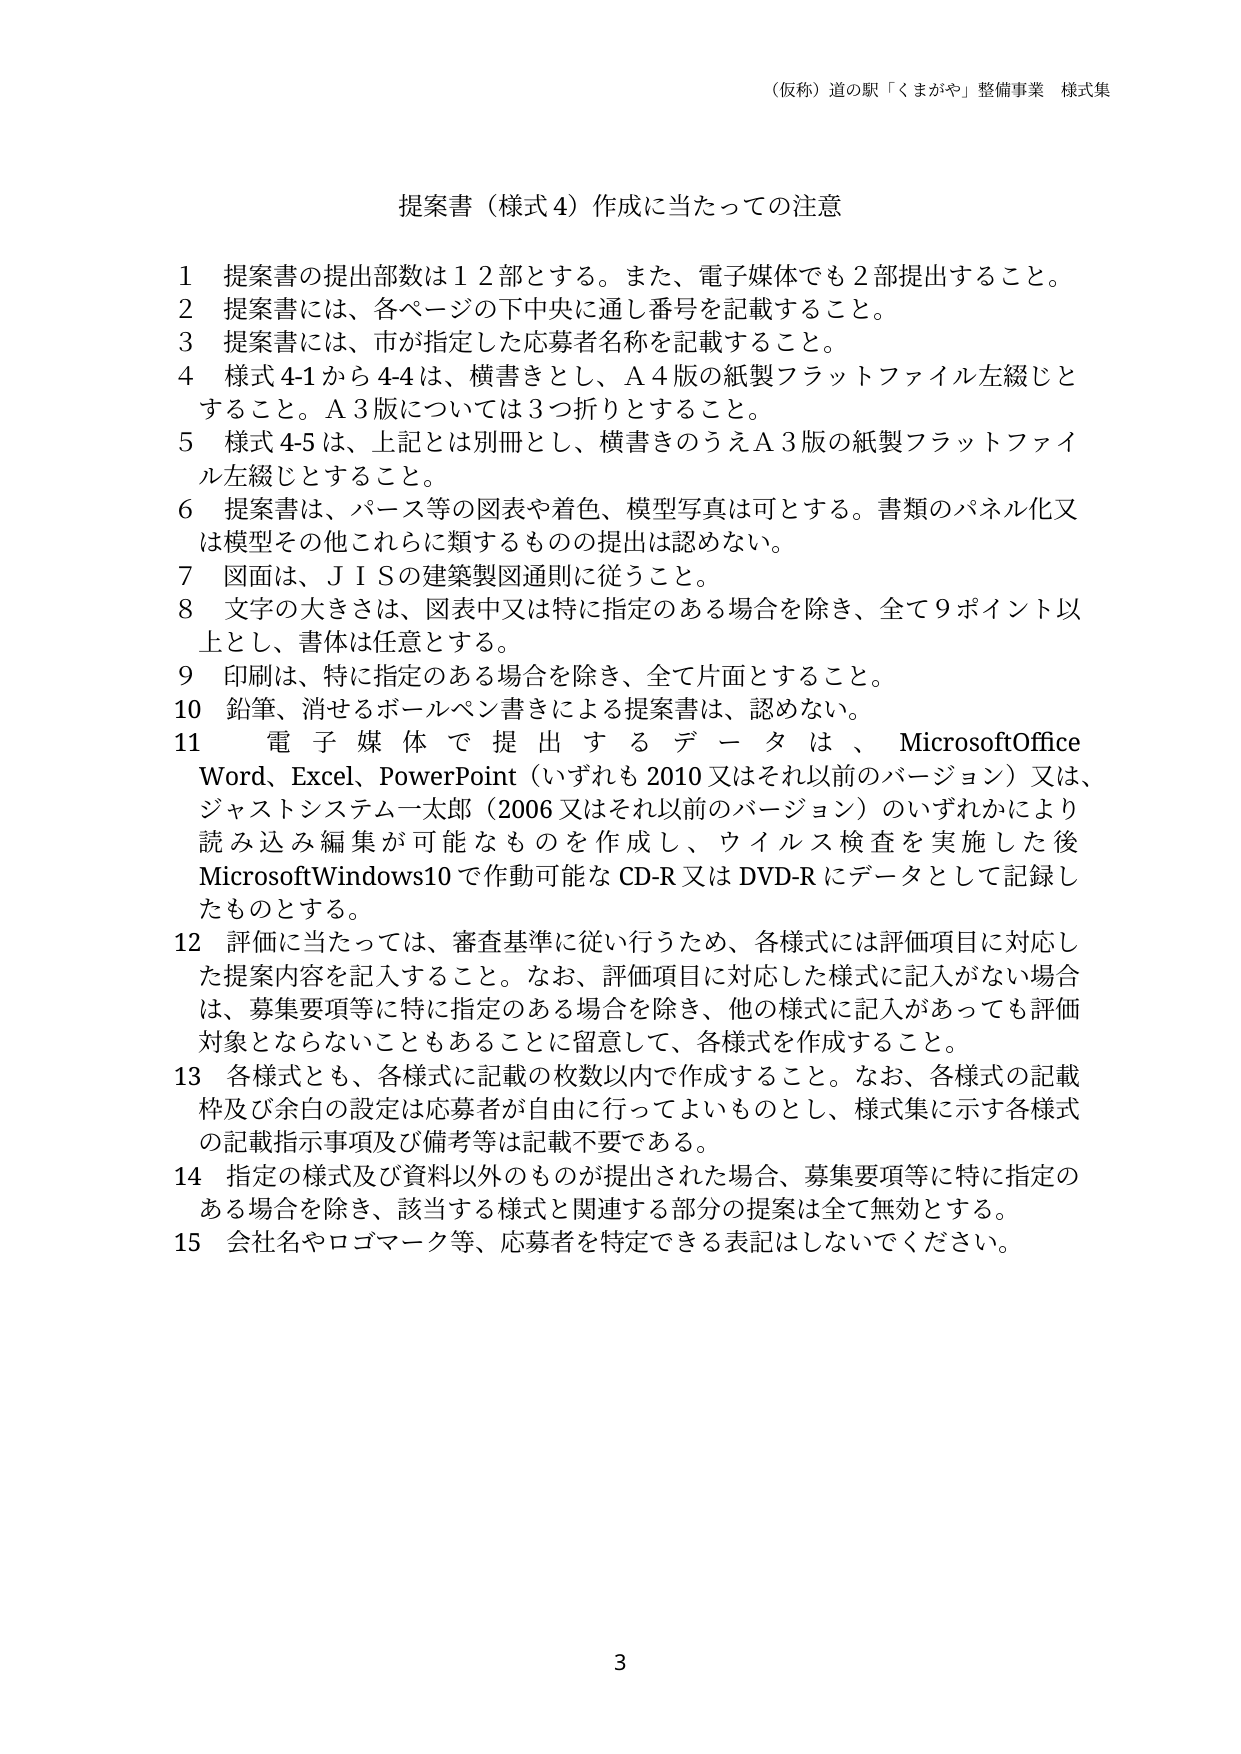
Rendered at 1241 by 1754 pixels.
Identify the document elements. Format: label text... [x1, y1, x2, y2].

text ６ 提案書は、パース等の図表や着色、模型写真は可とする。書類のパネル化又は模型その他これらに類するものの提出は認めない。 [174, 492, 1081, 558]
text 13 各様式とも、各様式に記載の枚数以内で作成すること。なお、各様式の記載枠及び余白の設定は応募者が自由に行ってよいものとし、様式集に示す各様式の記載指示事項及び備考等は記載不要である。 [174, 1058, 1081, 1158]
text 11 電子媒体で提出するデータは、MicrosoftOffice Word、Excel、PowerPoint（いずれも2010又はそれ以前のバージョン）又は、ジャストシステム一太郎（2006又はそれ以前のバージョン）のいずれかにより読み込み編集が可能なものを作成し、ウイルス検査を実施した後MicrosoftWindows10で作動可能なCD-R又はDVD-Rにデータとして記録したものとする。 [174, 725, 1081, 925]
text ２ 提案書には、各ページの下中央に通し番号を記載すること。 [174, 292, 1081, 325]
text 14 指定の様式及び資料以外のものが提出された場合、募集要項等に特に指定のある場合を除き、該当する様式と関連する部分の提案は全て無効とする。 [174, 1158, 1081, 1225]
text ３ 提案書には、市が指定した応募者名称を記載すること。 [174, 325, 1081, 358]
text ９ 印刷は、特に指定のある場合を除き、全て片面とすること。 [174, 658, 1081, 692]
text ７ 図面は、ＪＩＳの建築製図通則に従うこと。 [174, 558, 1081, 592]
text 提案書（様式4）作成に当たっての注意 [130, 186, 1110, 222]
text 12 評価に当たっては、審査基準に従い行うため、各様式には評価項目に対応した提案内容を記入すること。なお、評価項目に対応した様式に記入がない場合は、募集要項等に特に指定のある場合を除き、他の様式に記入があっても評価対象とならないこともあることに留意して、各様式を作成すること。 [174, 925, 1081, 1058]
text １ 提案書の提出部数は１２部とする。また、電子媒体でも２部提出すること。 [174, 258, 1081, 292]
text ８ 文字の大きさは、図表中又は特に指定のある場合を除き、全て９ポイント以上とし、書体は任意とする。 [174, 592, 1081, 658]
text ５ 様式4-5は、上記とは別冊とし、横書きのうえＡ３版の紙製フラットファイル左綴じとすること。 [174, 425, 1081, 492]
text 10 鉛筆、消せるボールペン書きによる提案書は、認めない。 [174, 692, 1081, 725]
text 15 会社名やロゴマーク等、応募者を特定できる表記はしないでください。 [174, 1225, 1081, 1258]
text ４ 様式4-1から4-4は、横書きとし、Ａ４版の紙製フラットファイル左綴じとすること。Ａ３版については３つ折りとすること。 [174, 358, 1081, 425]
